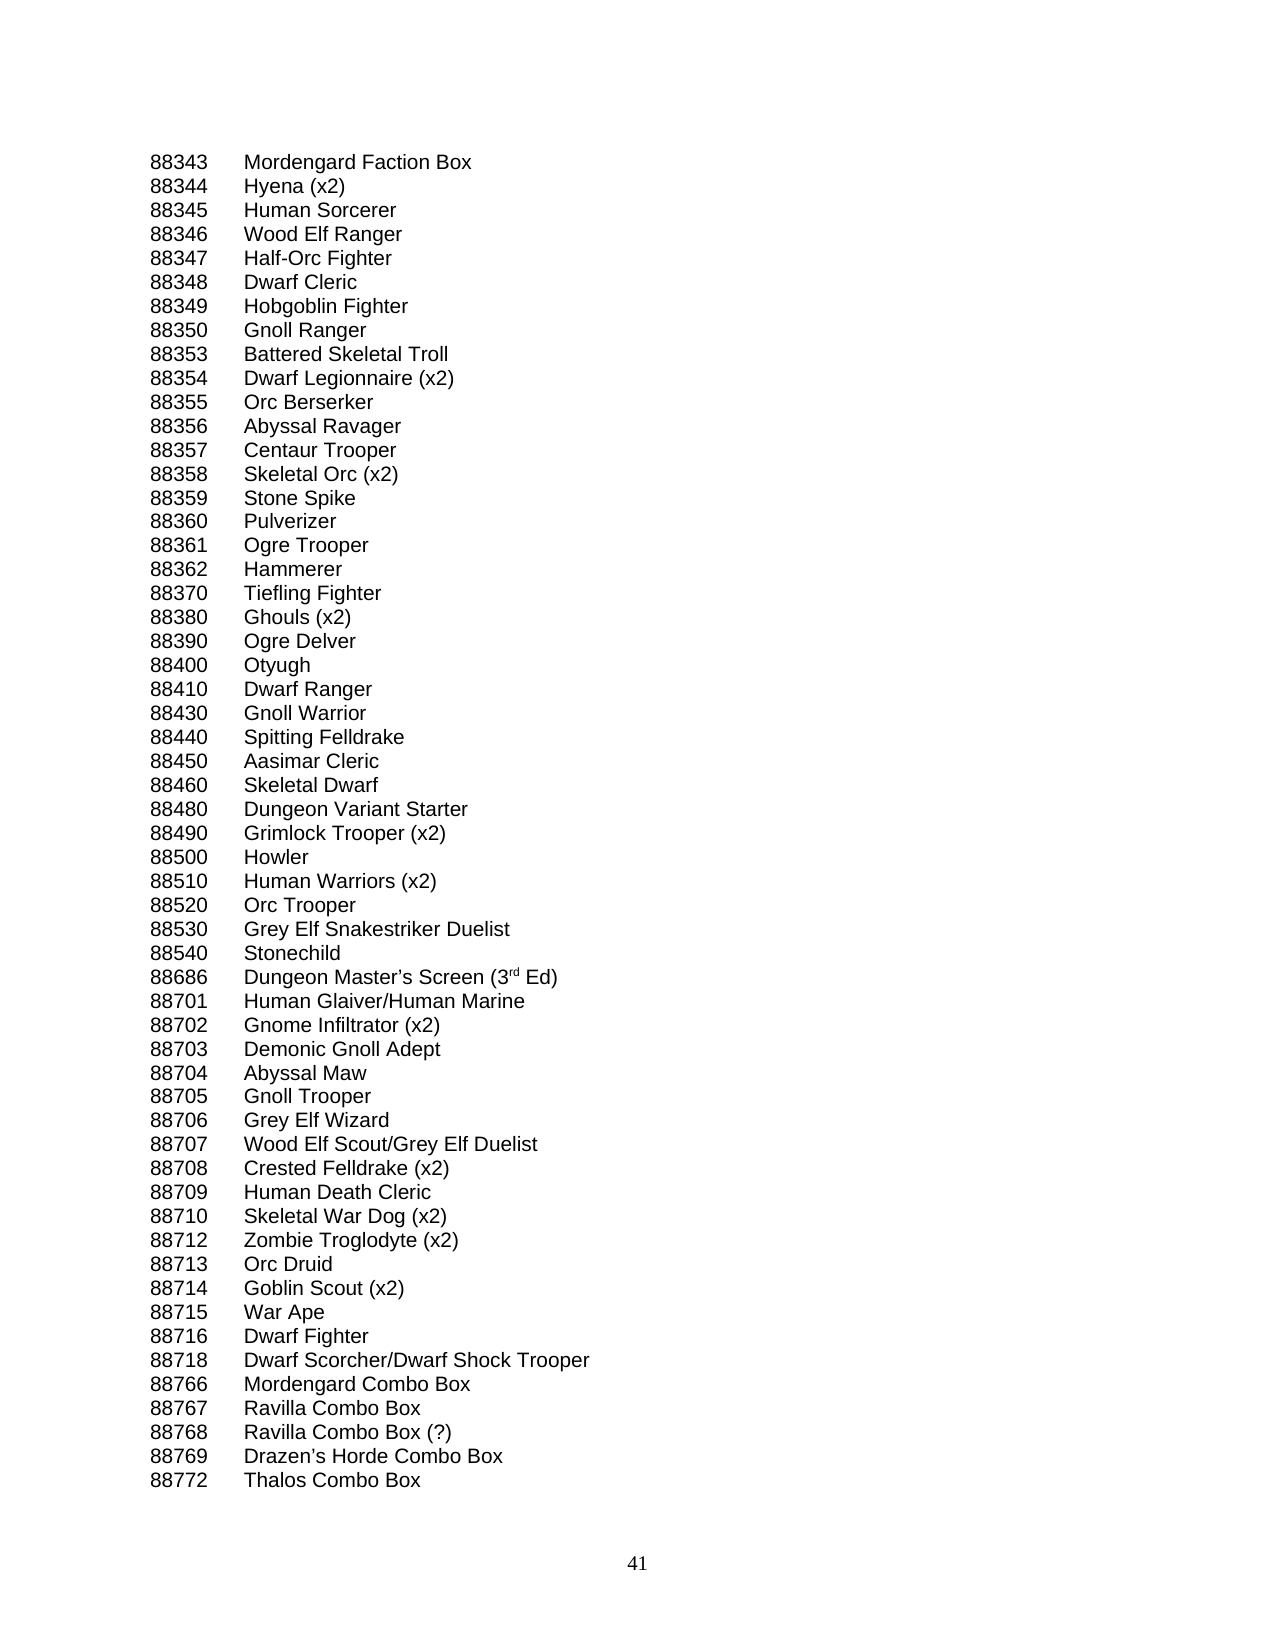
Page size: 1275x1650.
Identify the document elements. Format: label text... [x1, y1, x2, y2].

text 88718 Dwarf Scorcher/Dwarf Shock Trooper [150, 1348, 1125, 1372]
text 88362 Hammerer [150, 557, 1125, 581]
text 88353 Battered Skeletal Troll [150, 342, 1125, 366]
text 88704 Abyssal Maw [150, 1060, 1125, 1084]
text 88460 Skeletal Dwarf [150, 773, 1125, 797]
text 88359 Stone Spike [150, 485, 1125, 509]
text 88702 Gnome Infiltrator (x2) [150, 1012, 1125, 1036]
text 88357 Centaur Trooper [150, 437, 1125, 461]
text 88707 Wood Elf Scout/Grey Elf Duelist [150, 1132, 1125, 1156]
text 88344 Hyena (x2) [150, 174, 1125, 198]
text 88348 Dwarf Cleric [150, 270, 1125, 294]
text 88355 Orc Berserker [150, 389, 1125, 413]
text 88768 Ravilla Combo Box (?) [150, 1420, 1125, 1444]
text 88705 Gnoll Trooper [150, 1084, 1125, 1108]
text 88710 Skeletal War Dog (x2) [150, 1204, 1125, 1228]
text 88354 Dwarf Legionnaire (x2) [150, 366, 1125, 389]
text 88390 Ogre Delver [150, 629, 1125, 653]
text 88766 Mordengard Combo Box [150, 1372, 1125, 1396]
text 88703 Demonic Gnoll Adept [150, 1036, 1125, 1060]
text 88347 Half-Orc Fighter [150, 246, 1125, 270]
text 88686 Dungeon Master’s Screen (3rd Ed) [150, 964, 1125, 988]
text 88358 Skeletal Orc (x2) [150, 461, 1125, 485]
text 88713 Orc Druid [150, 1252, 1125, 1276]
text 88440 Spitting Felldrake [150, 725, 1125, 749]
text 88510 Human Warriors (x2) [150, 869, 1125, 893]
text 88706 Grey Elf Wizard [150, 1108, 1125, 1132]
text 88430 Gnoll Warrior [150, 701, 1125, 725]
text 88767 Ravilla Combo Box [150, 1396, 1125, 1420]
text 88346 Wood Elf Ranger [150, 222, 1125, 246]
text 88361 Ogre Trooper [150, 533, 1125, 557]
text 88540 Stonechild [150, 941, 1125, 964]
text 88500 Howler [150, 845, 1125, 869]
text 88716 Dwarf Fighter [150, 1324, 1125, 1348]
text 88701 Human Glaiver/Human Marine [150, 988, 1125, 1012]
text 88520 Orc Trooper [150, 893, 1125, 917]
text 88709 Human Death Cleric [150, 1180, 1125, 1204]
text 88360 Pulverizer [150, 509, 1125, 533]
text 88769 Drazen’s Horde Combo Box [150, 1444, 1125, 1468]
text 88350 Gnoll Ranger [150, 318, 1125, 342]
text 88450 Aasimar Cleric [150, 749, 1125, 773]
text 88380 Ghouls (x2) [150, 605, 1125, 629]
text 88772 Thalos Combo Box [150, 1468, 1125, 1492]
text 88714 Goblin Scout (x2) [150, 1276, 1125, 1300]
text 88715 War Ape [150, 1300, 1125, 1324]
text 88708 Crested Felldrake (x2) [150, 1156, 1125, 1180]
text 88490 Grimlock Trooper (x2) [150, 821, 1125, 845]
text 88356 Abyssal Ravager [150, 413, 1125, 437]
text 88349 Hobgoblin Fighter [150, 294, 1125, 318]
text 88370 Tiefling Fighter [150, 581, 1125, 605]
text 88345 Human Sorcerer [150, 198, 1125, 222]
text 88343 Mordengard Faction Box [150, 150, 1125, 174]
text 88400 Otyugh [150, 653, 1125, 677]
text 88712 Zombie Troglodyte (x2) [150, 1228, 1125, 1252]
text 88410 Dwarf Ranger [150, 677, 1125, 701]
text 88530 Grey Elf Snakestriker Duelist [150, 917, 1125, 941]
text 88480 Dungeon Variant Starter [150, 797, 1125, 821]
